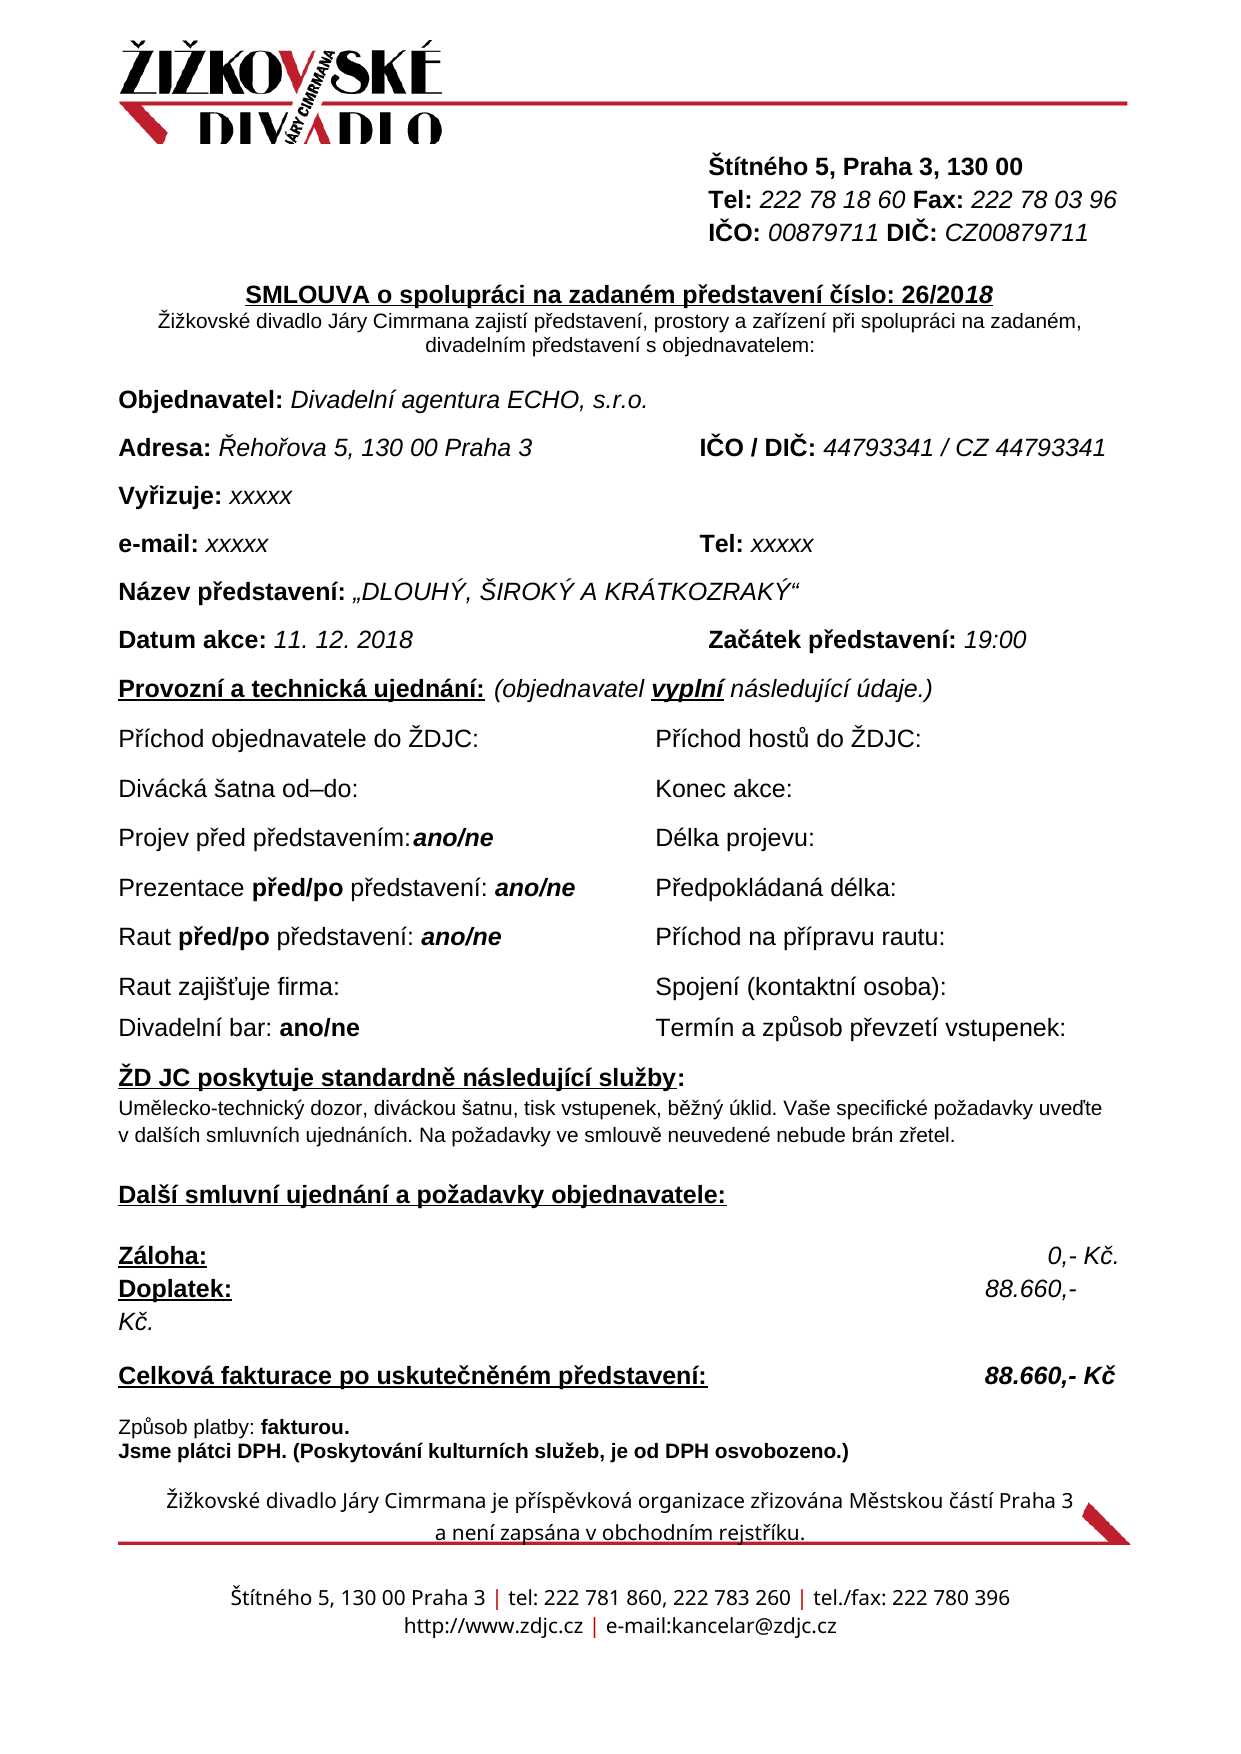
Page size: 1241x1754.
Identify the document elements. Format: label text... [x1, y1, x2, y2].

text Raut zajišťuje firma: Spojení (kontaktní osoba): [118, 972, 1122, 1001]
picture [118, 1502, 1131, 1545]
text Celková fakturace po uskutečněném představení: 88.660,- Kč [118, 1361, 1122, 1390]
subtitle Další smluvní ujednání a požadavky objednavatele: [118, 1179, 1122, 1208]
subtitle SMLOUVA o spolupráci na zadaném představení číslo: 26/2018 [118, 280, 1122, 309]
text Štítného 5, Praha 3, 130 00 [634, 143, 1122, 181]
text Jsme plátci DPH. (Poskytování kulturních služeb, je od DPH osvobozeno.) [118, 1439, 1122, 1463]
text Datum akce: 11. 12. 2018 Začátek představení: 19:00 [118, 625, 1122, 654]
text Žižkovské divadlo Járy Cimrmana zajistí představení, prostory a zařízení při spolupráci na zadaném, divadelním představení s objednavatelem: [118, 309, 1122, 357]
text Způsob platby: fakturou. [118, 1415, 1122, 1439]
text Příchod objednavatele do ŽDJC: Příchod hostů do ŽDJC: [118, 724, 1122, 753]
text Umělecko-technický dozor, diváckou šatnu, tisk vstupenek, běžný úklid. Vaše specifické požadavky uveďte v dalších smluvních ujednáních. Na požadavky ve smlouvě neuvedené nebude brán zřetel. [118, 1096, 1122, 1147]
text Projev před představením: ano/ne Délka projevu: [118, 823, 1122, 852]
picture [118, 40, 1127, 143]
text Vyřizuje: xxxxx [118, 481, 1122, 510]
text Adresa: Řehořova 5, 130 00 Praha 3 IČO / DIČ: 44793341 / CZ 44793341 [118, 433, 1122, 462]
text Divácká šatna od–do: Konec akce: [118, 774, 1122, 802]
text Tel: 222 78 18 60 Fax: 222 78 03 96 [708, 185, 1122, 214]
text Název představení: „DLOUHÝ, ŠIROKÝ A KRÁTKOZRAKÝ“ [118, 577, 1122, 606]
text Divadelní bar: ano/ne Termín a způsob převzetí vstupenek: [118, 1013, 1122, 1042]
text Záloha: 0,- Kč. Doplatek: 88.660,- Kč. [118, 1241, 1122, 1336]
text Raut před/po představení: ano/ne Příchod na přípravu rautu: [118, 922, 1122, 951]
text ŽD JC poskytuje standardně následující služby: [118, 1063, 1122, 1092]
text Objednavatel: Divadelní agentura ECHO, s.r.o. [118, 385, 1122, 414]
text Provozní a technická ujednání: (objednavatel vyplní následující údaje.) [118, 674, 1122, 703]
text Prezentace před/po představení: ano/ne Předpokládaná délka: [118, 873, 1122, 902]
text IČO: 00879711 DIČ: CZ00879711 [634, 218, 1122, 247]
text e-mail: xxxxx Tel: xxxxx [118, 529, 1122, 558]
